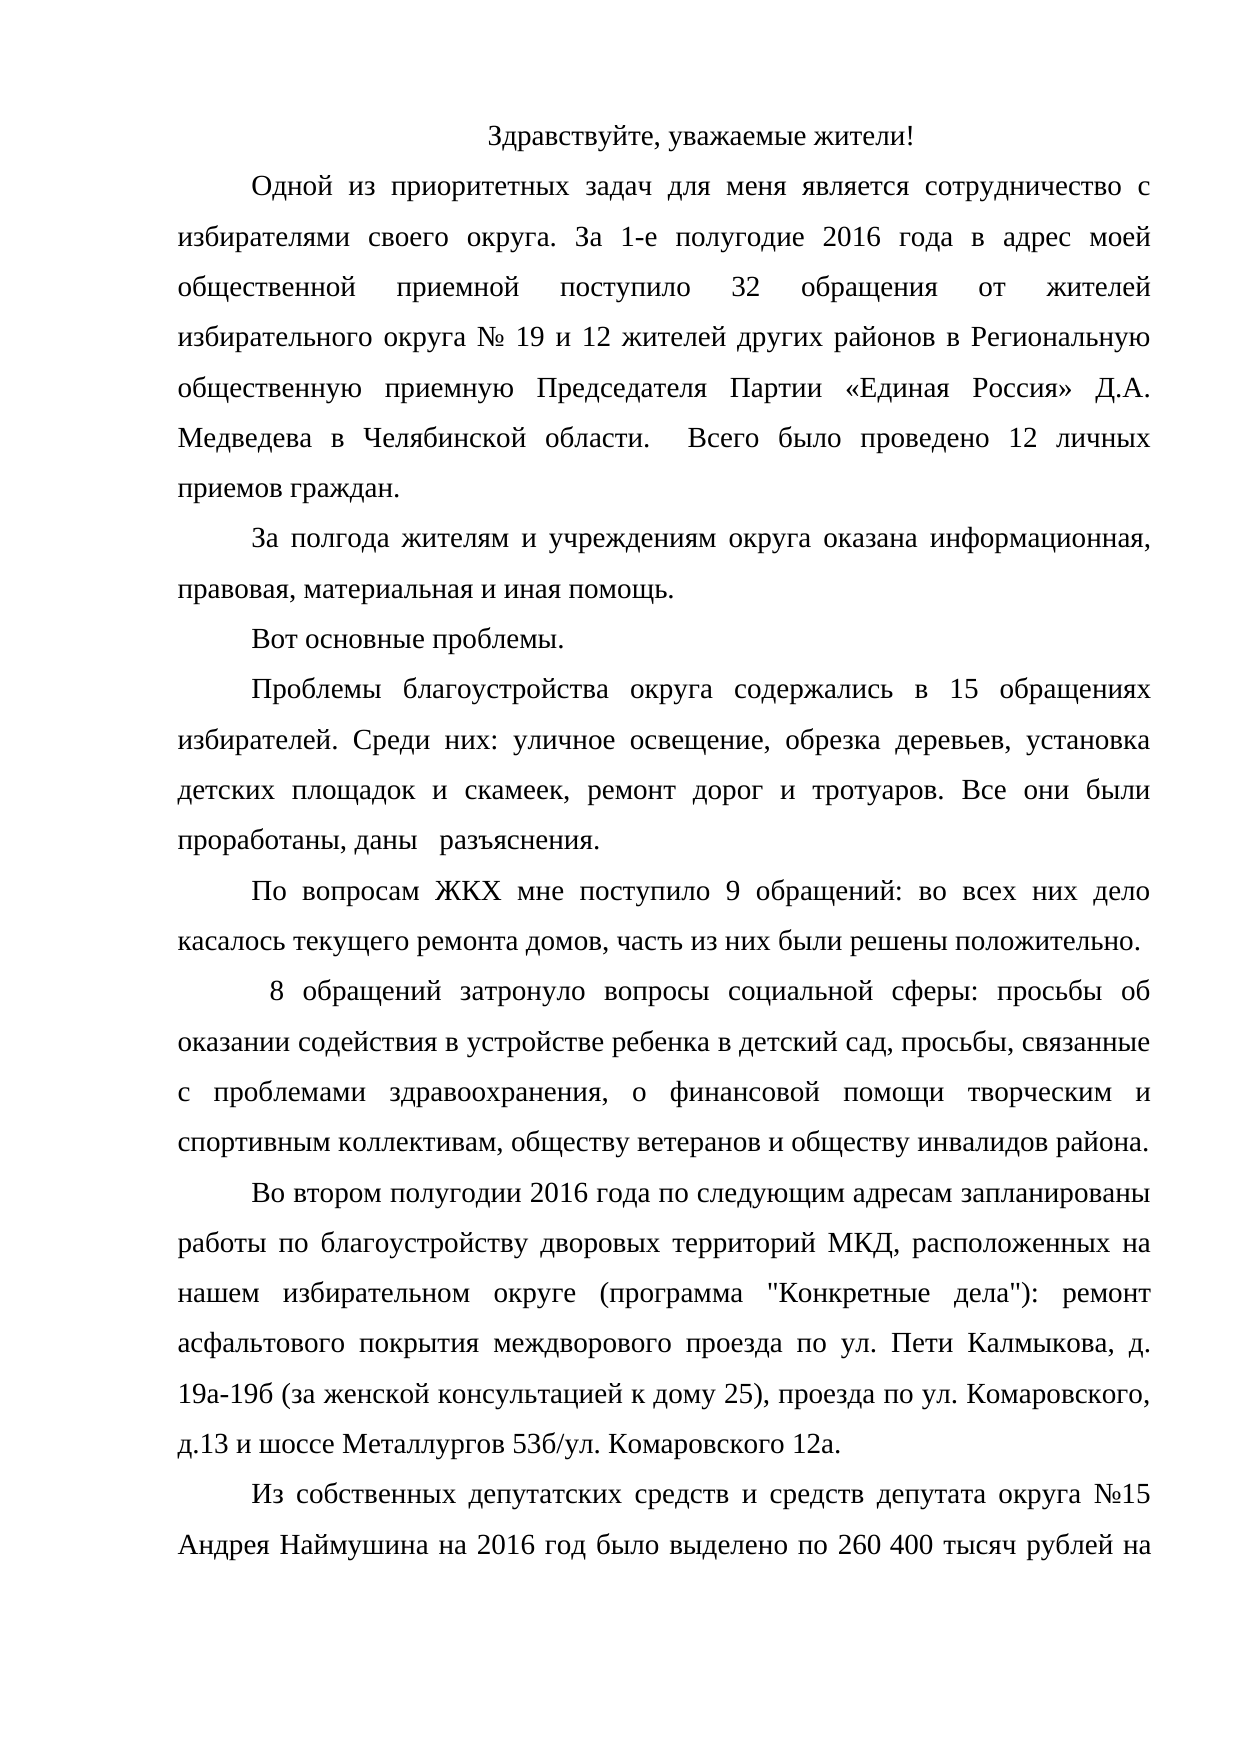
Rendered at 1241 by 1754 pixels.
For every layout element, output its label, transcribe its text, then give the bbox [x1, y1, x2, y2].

text Здравствуйте, уважаемые жители! [177, 118, 1152, 152]
text Одной из приоритетных задач для меня является сотрудничество с избирателями своего округа. За 1-е полугодие 2016 года в адрес моей общественной приемной поступило 32 обращения от жителей избирательного округа № 19 и 12 жителей других районов в Региональную общественную приемную Председателя Партии «Единая Россия» Д.А. Медведева в Челябинской области. Всего было проведено 12 личных приемов граждан. [177, 168, 1152, 504]
text По вопросам ЖКХ мне поступило 9 обращений: во всех них дело касалось текущего ремонта домов, часть из них были решены положительно. [177, 873, 1152, 957]
text Во втором полугодии 2016 года по следующим адресам запланированы работы по благоустройству дворовых территорий МКД, расположенных на нашем избирательном округе (программа "Конкретные дела"): ремонт асфальтового покрытия междворового проезда по ул. Пети Калмыкова, д. 19а-19б (за женской консультацией к дому 25), проезда по ул. Комаровского, д.13 и шоссе Металлургов 53б/ул. Комаровского 12а. [177, 1175, 1152, 1460]
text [177, 1477, 1152, 1560]
text 8 обращений затронуло вопросы социальной сферы: просьбы об оказании содействия в устройстве ребенка в детский сад, просьбы, связанные с проблемами здравоохранения, о финансовой помощи творческим и спортивным коллективам, обществу ветеранов и обществу инвалидов района. [177, 973, 1152, 1158]
text Проблемы благоустройства округа содержались в 15 обращениях избирателей. Среди них: уличное освещение, обрезка деревьев, установка детских площадок и скамеек, ремонт дорог и тротуаров. Все они были проработаны, даны разъяснения. [177, 672, 1152, 856]
text Вот основные проблемы. [177, 621, 1152, 655]
text За полгода жителям и учреждениям округа оказана информационная, правовая, материальная и иная помощь. [177, 521, 1152, 604]
